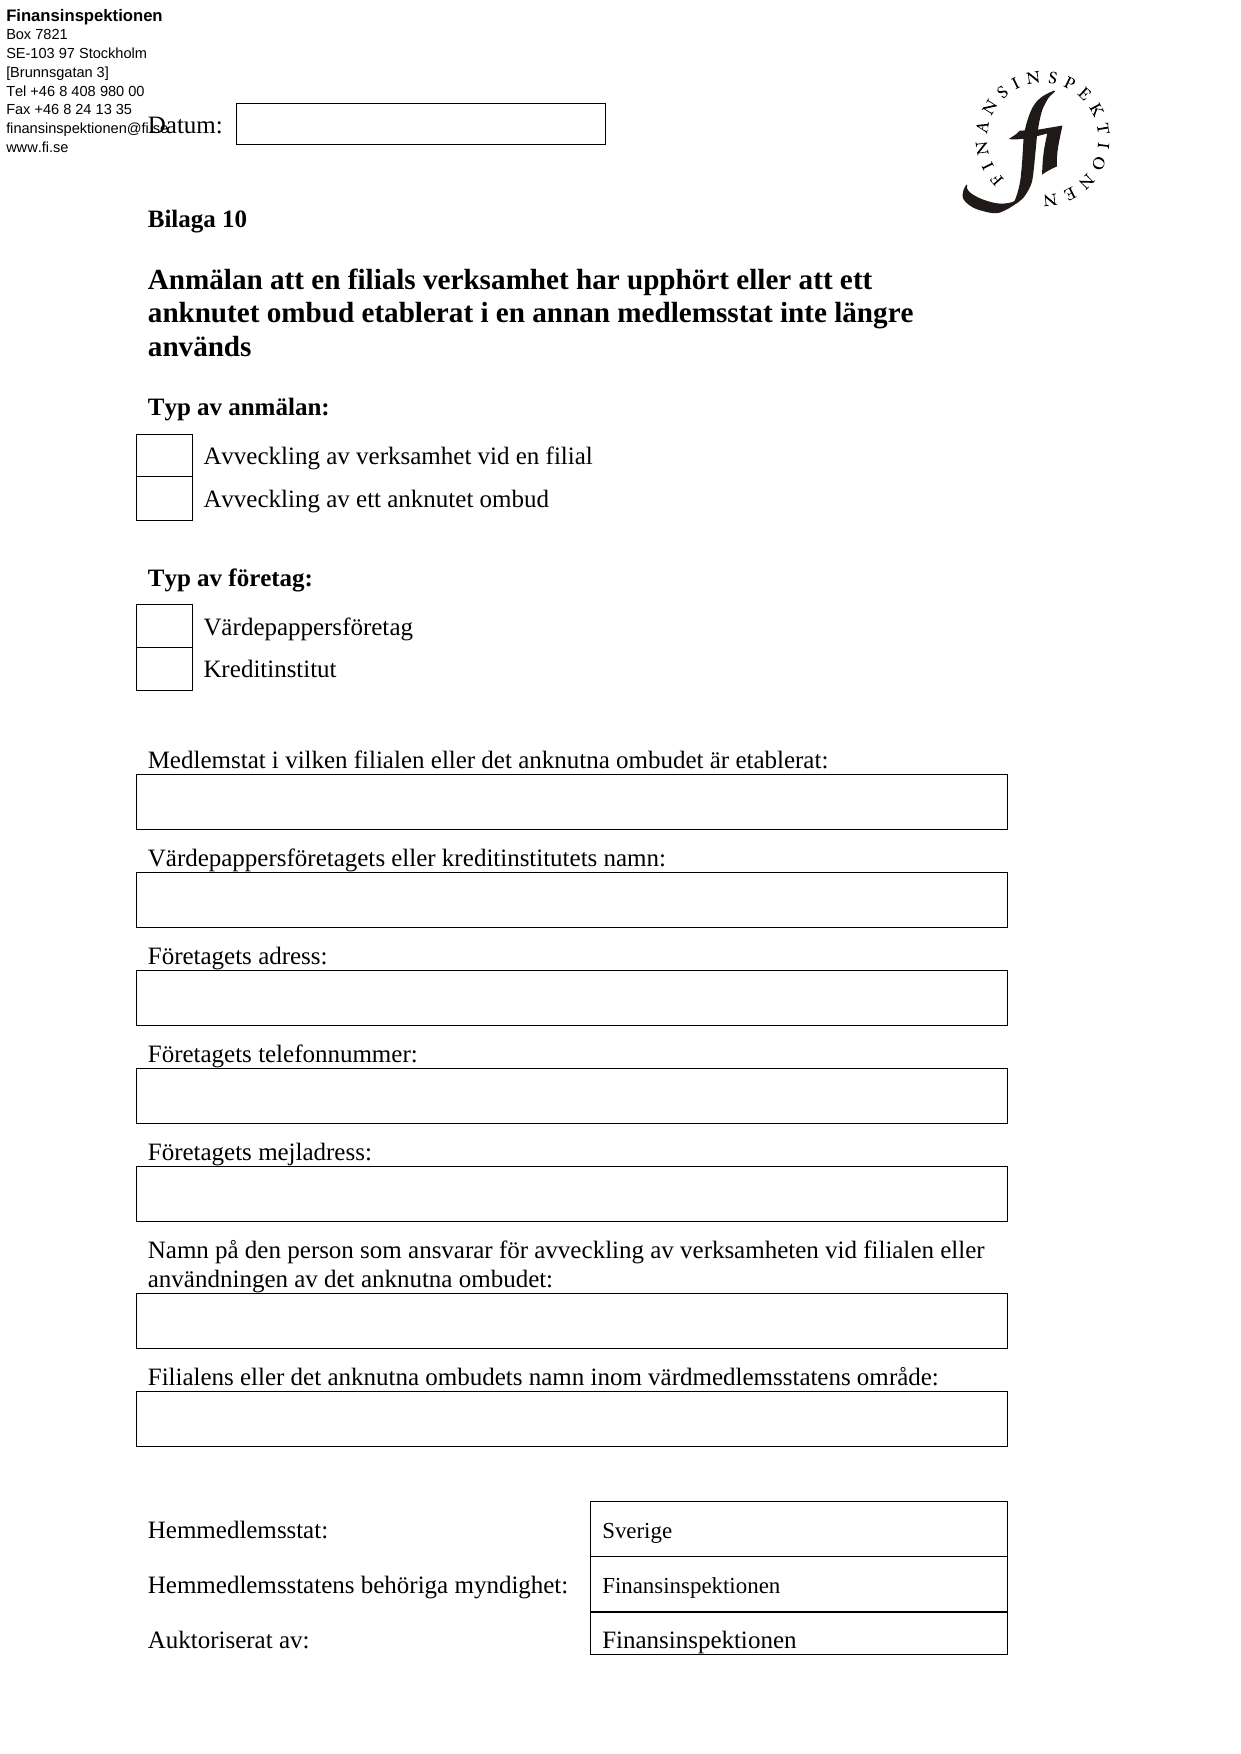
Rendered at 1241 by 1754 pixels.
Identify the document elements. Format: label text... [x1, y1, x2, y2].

table_cell Finansinspektionen [591, 1557, 1007, 1611]
table_cell [137, 648, 192, 689]
text Medlemstat i vilken filialen eller det anknutna ombudet är etablerat: [148, 745, 1004, 774]
subtitle Typ av företag: [148, 562, 1004, 592]
table_header Avveckling av verksamhet vid en filial [193, 434, 967, 476]
table_header [137, 873, 1007, 927]
table_header [137, 971, 1007, 1025]
table_cell [137, 477, 192, 520]
text Värdepappersföretagets eller kreditinstitutets namn: [148, 843, 1004, 872]
table_header [137, 605, 192, 647]
table_header [137, 1069, 1007, 1123]
text Företagets adress: [148, 941, 1004, 970]
table_header Hemmedlemsstat: [136, 1501, 590, 1556]
table_header [137, 1167, 1007, 1221]
table_header [237, 104, 605, 144]
table_cell Hemmedlemsstatens behöriga myndighet: [136, 1556, 590, 1611]
table_header Värdepappersföretag [193, 604, 967, 647]
subtitle Typ av anmälan: [148, 392, 1004, 421]
table_cell Auktoriserat av: [136, 1611, 590, 1654]
table_header [137, 1392, 1007, 1446]
text Bilaga 10 [148, 204, 1004, 233]
text Företagets mejladress: [148, 1136, 1004, 1166]
subtitle Anmälan att en filials verksamhet har upphört eller att ett anknutet ombud etablerat i en annan medlemsstat inte längre används [148, 262, 1004, 363]
table_header Sverige [591, 1502, 1007, 1556]
table_header [137, 435, 192, 476]
text Företagets telefonnummer: [148, 1038, 1004, 1068]
table_cell Finansinspektionen [591, 1613, 1007, 1654]
table_header Datum: [136, 103, 236, 144]
table_header [137, 775, 1007, 829]
text Namn på den person som ansvarar för avveckling av verksamheten vid filialen eller användningen av det anknutna ombudet: [148, 1234, 1004, 1293]
text Filialens eller det anknutna ombudets namn inom värdmedlemsstatens område: [148, 1361, 1004, 1391]
table_cell Kreditinstitut [193, 647, 967, 689]
table_header [137, 1294, 1007, 1348]
table_cell Avveckling av ett anknutet ombud [193, 476, 967, 520]
